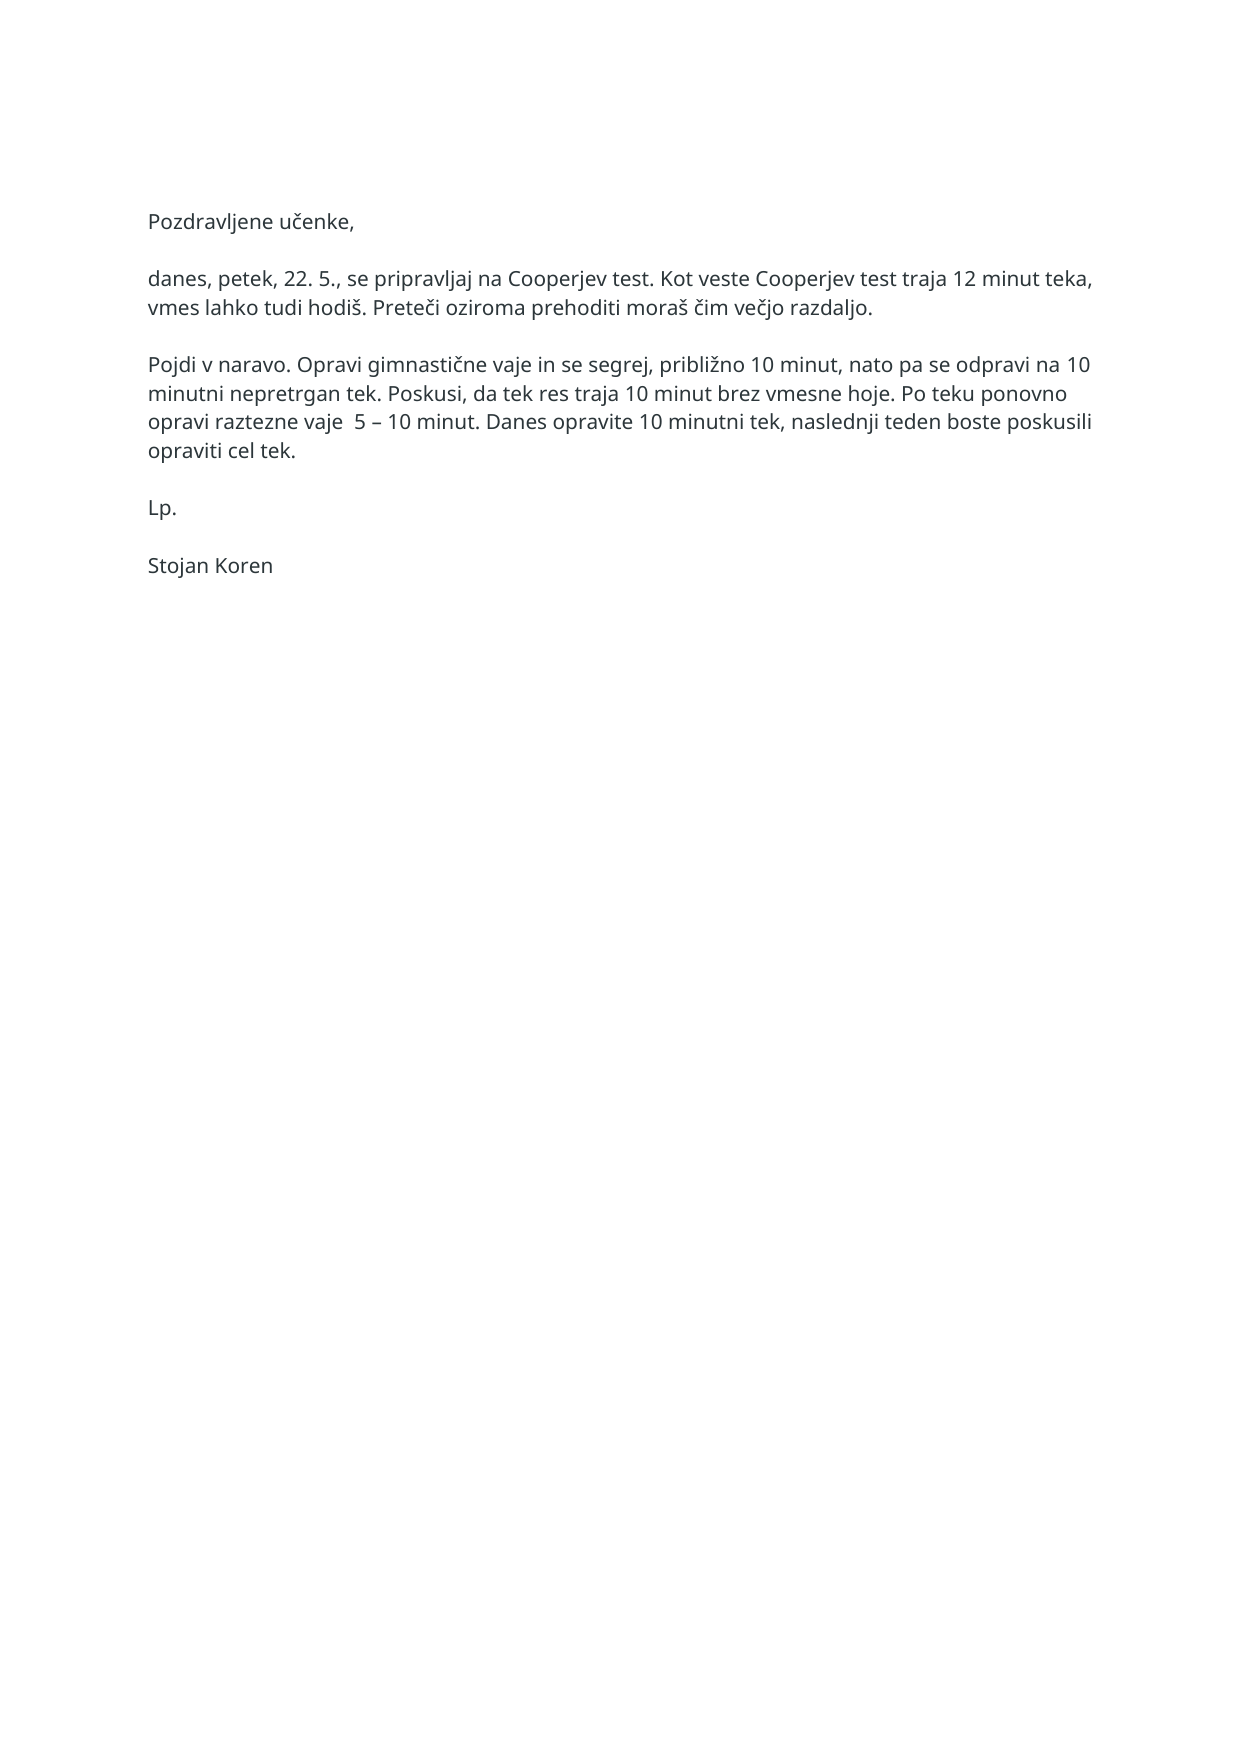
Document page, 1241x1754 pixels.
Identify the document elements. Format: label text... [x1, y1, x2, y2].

text danes, petek, 22. 5., se pripravljaj na Cooperjev test. Kot veste Cooperjev test traja 12 minut teka, vmes lahko tudi hodiš. Preteči oziroma prehoditi moraš čim večjo razdaljo. [148, 264, 1122, 321]
text Pozdravljene učenke, [148, 207, 1122, 235]
text Lp. [148, 493, 1122, 522]
text Pojdi v naravo. Opravi gimnastične vaje in se segrej, približno 10 minut, nato pa se odpravi na 10 minutni nepretrgan tek. Poskusi, da tek res traja 10 minut brez vmesne hoje. Po teku ponovno opravi raztezne vaje 5 – 10 minut. Danes opravite 10 minutni tek, naslednji teden boste poskusili opraviti cel tek. [148, 350, 1122, 464]
text Stojan Koren [148, 551, 1122, 579]
